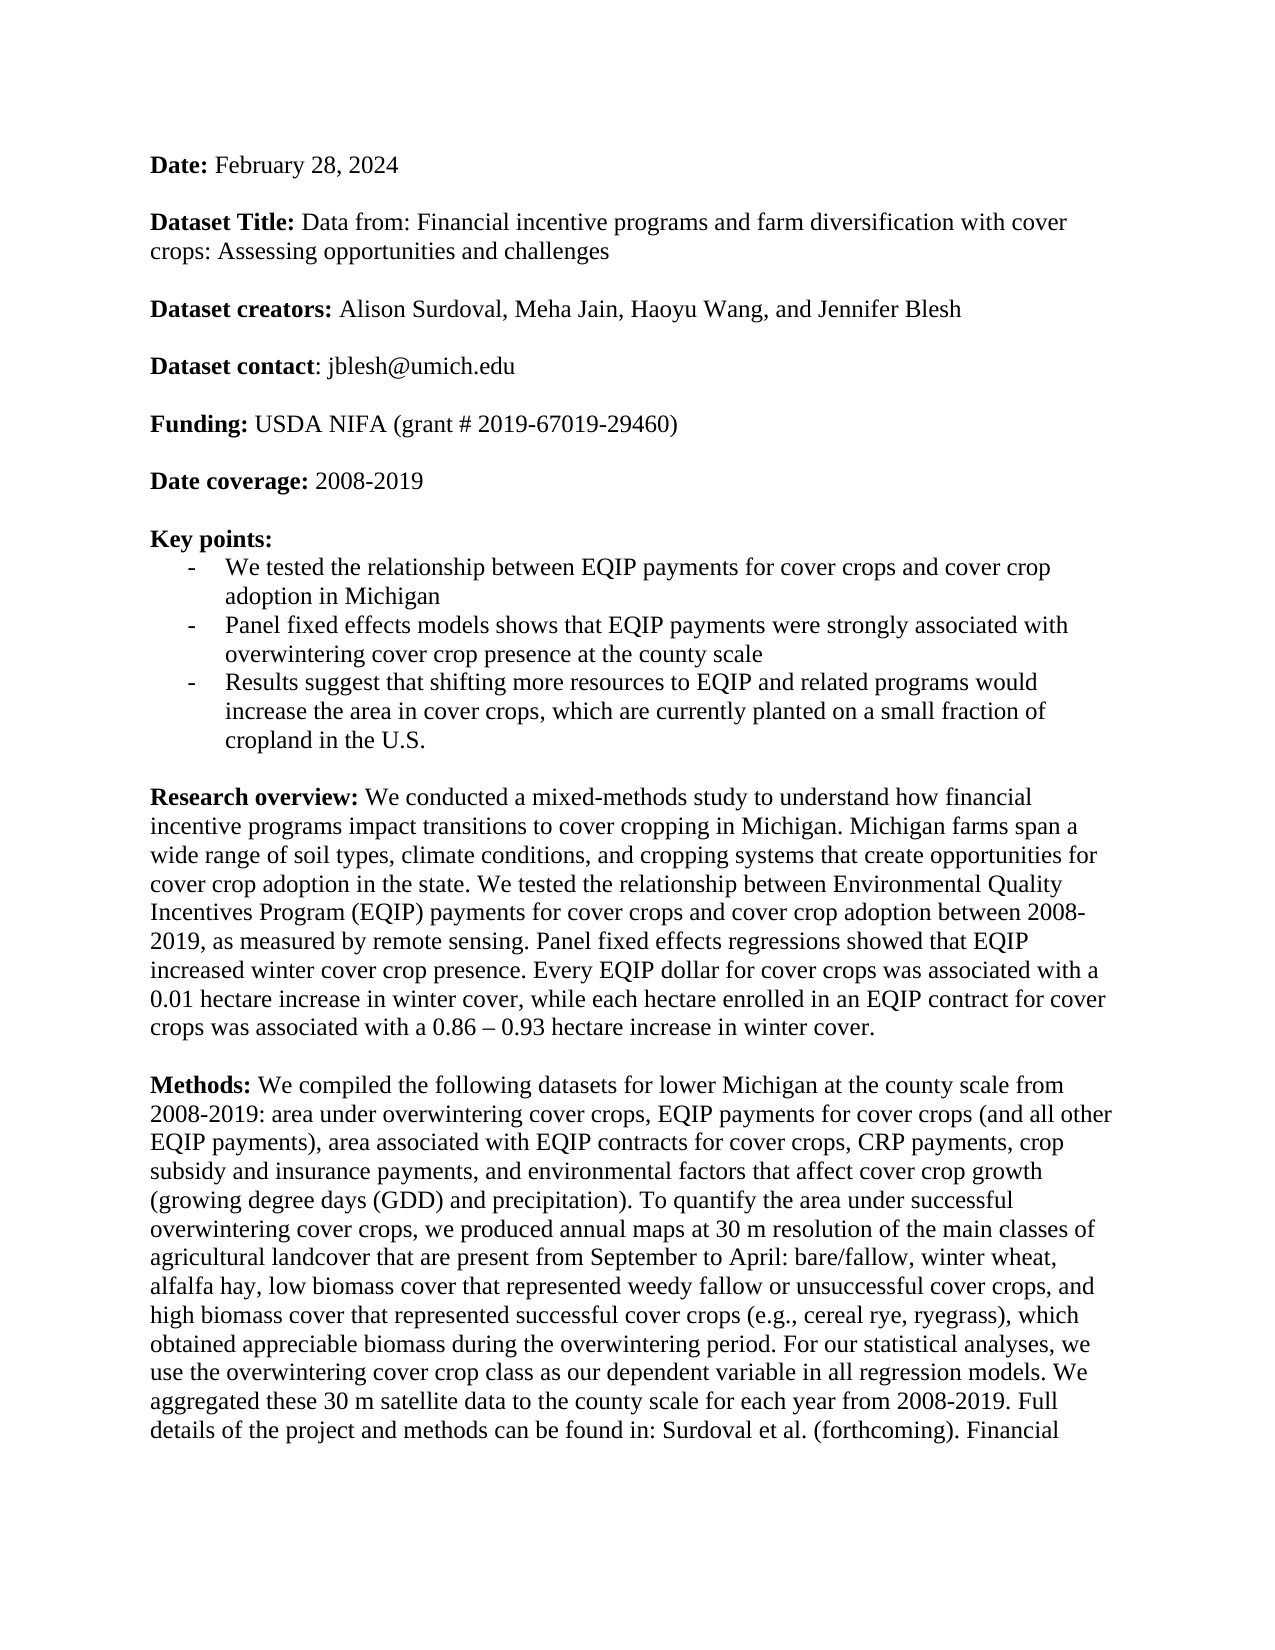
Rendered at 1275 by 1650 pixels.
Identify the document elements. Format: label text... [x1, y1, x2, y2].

text Date: February 28, 2024 [150, 150, 1125, 179]
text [150, 1070, 1125, 1444]
list Results suggest that shifting more resources to EQIP and related programs would increase the area in cover crops, which are currently planted on a small fraction of cropland in the U.S. [187, 667, 1125, 754]
text Dataset contact: jblesh@umich.edu [150, 351, 1125, 380]
text Key points: [150, 524, 1125, 552]
text Date coverage: 2008-2019 [150, 466, 1125, 495]
text Dataset creators: Alison Surdoval, Meha Jain, Haoyu Wang, and Jennifer Blesh [150, 294, 1125, 322]
list We tested the relationship between EQIP payments for cover crops and cover crop adoption in Michigan [187, 552, 1125, 610]
text Research overview: We conducted a mixed-methods study to understand how financial incentive programs impact transitions to cover cropping in Michigan. Michigan farms span a wide range of soil types, climate conditions, and cropping systems that create opportunities for cover crop adoption in the state. We tested the relationship between Environmental Quality Incentives Program (EQIP) payments for cover crops and cover crop adoption between 2008-2019, as measured by remote sensing. Panel fixed effects regressions showed that EQIP increased winter cover crop presence. Every EQIP dollar for cover crops was associated with a 0.01 hectare increase in winter cover, while each hectare enrolled in an EQIP contract for cover crops was associated with a 0.86 – 0.93 hectare increase in winter cover. [150, 782, 1125, 1041]
text Funding: USDA NIFA (grant # 2019-67019-29460) [150, 409, 1125, 437]
text Dataset Title: Data from: Financial incentive programs and farm diversification with cover crops: Assessing opportunities and challenges [150, 207, 1125, 265]
list Panel fixed effects models shows that EQIP payments were strongly associated with overwintering cover crop presence at the county scale [187, 610, 1125, 667]
